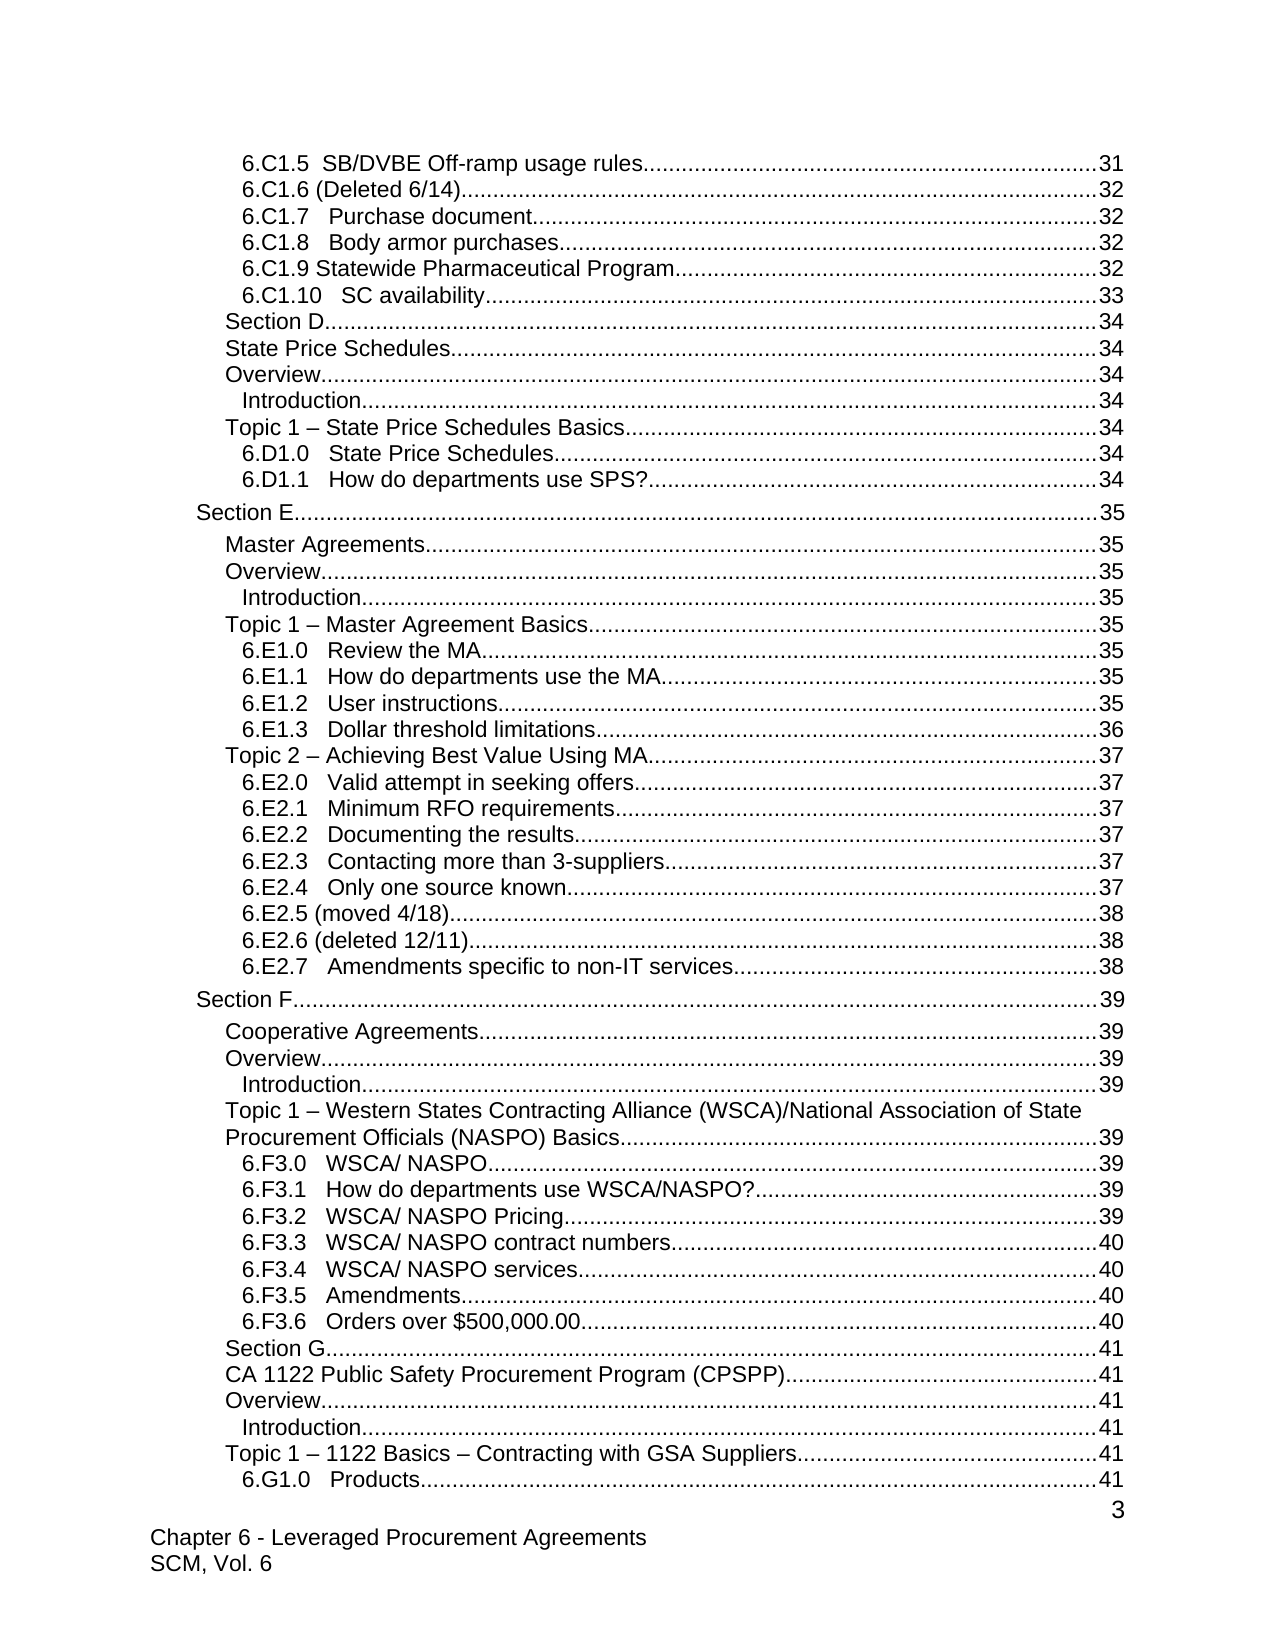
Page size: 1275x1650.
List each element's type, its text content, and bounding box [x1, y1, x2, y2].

text 6.E1.3 Dollar threshold limitations 36 [242, 716, 1125, 742]
text Section D 34 [225, 308, 1125, 334]
text 6.C1.7 Purchase document 32 [242, 203, 1125, 229]
text 6.C1.10 SC availability 33 [242, 282, 1125, 308]
text Topic 1 – Western States Contracting Alliance (WSCA)/National Association of State Procurement Officials (NASPO) Basics 39 [225, 1097, 1125, 1150]
text 6.F3.2 WSCA/ NASPO Pricing 39 [242, 1203, 1125, 1229]
text 6.E2.2 Documenting the results 37 [242, 821, 1125, 848]
text 6.E2.6 (deleted 12/11) 38 [242, 927, 1125, 953]
text Topic 1 – State Price Schedules Basics 34 [225, 413, 1125, 440]
text 6.F3.1 How do departments use WSCA/NASPO? 39 [242, 1176, 1125, 1203]
text Overview 34 [225, 361, 1125, 387]
text 6.E2.3 Contacting more than 3-suppliers 37 [242, 848, 1125, 874]
text 6.C1.9 Statewide Pharmaceutical Program 32 [242, 255, 1125, 282]
text 6.E2.4 Only one source known 37 [242, 874, 1125, 900]
text 6.D1.0 State Price Schedules 34 [242, 440, 1125, 466]
text 6.E1.2 User instructions 35 [242, 689, 1125, 716]
text 6.F3.4 WSCA/ NASPO services 40 [242, 1256, 1125, 1282]
text 6.E2.7 Amendments specific to non-IT services 38 [242, 953, 1125, 979]
text Overview 35 [225, 558, 1125, 584]
text 6.C1.8 Body armor purchases 32 [242, 229, 1125, 255]
text Introduction 41 [242, 1414, 1125, 1440]
text Section F 39 [196, 986, 1125, 1012]
text Cooperative Agreements 39 [225, 1018, 1125, 1045]
text State Price Schedules 34 [225, 334, 1125, 361]
text 6.F3.0 WSCA/ NASPO 39 [242, 1150, 1125, 1176]
text 6.E1.1 How do departments use the MA 35 [242, 663, 1125, 689]
text Introduction 39 [242, 1071, 1125, 1097]
text Section G 41 [225, 1334, 1125, 1361]
text 6.D1.1 How do departments use SPS? 34 [242, 466, 1125, 493]
text 6.F3.5 Amendments 40 [242, 1282, 1125, 1308]
text Introduction 35 [242, 584, 1125, 611]
text Introduction 34 [242, 387, 1125, 413]
text 6.G1.0 Products 41 [242, 1466, 1125, 1493]
text Topic 1 – 1122 Basics – Contracting with GSA Suppliers 41 [225, 1440, 1125, 1466]
text 6.E2.1 Minimum RFO requirements 37 [242, 795, 1125, 821]
text CA 1122 Public Safety Procurement Program (CPSPP) 41 [225, 1361, 1125, 1387]
text 6.E1.0 Review the MA 35 [242, 637, 1125, 663]
text 6.F3.6 Orders over $500,000.00 40 [242, 1308, 1125, 1334]
text Overview 39 [225, 1045, 1125, 1071]
text 6.E2.0 Valid attempt in seeking offers 37 [242, 769, 1125, 795]
text 6.C1.6 (Deleted 6/14) 32 [242, 176, 1125, 203]
text Topic 2 – Achieving Best Value Using MA 37 [225, 742, 1125, 769]
text 6.C1.5 SB/DVBE Off-ramp usage rules 31 [242, 150, 1125, 176]
text 6.F3.3 WSCA/ NASPO contract numbers 40 [242, 1229, 1125, 1256]
text Overview 41 [225, 1387, 1125, 1414]
text Master Agreements 35 [225, 531, 1125, 558]
text 6.E2.5 (moved 4/18) 38 [242, 900, 1125, 927]
text Topic 1 – Master Agreement Basics 35 [225, 611, 1125, 637]
text Section E 35 [196, 499, 1125, 525]
